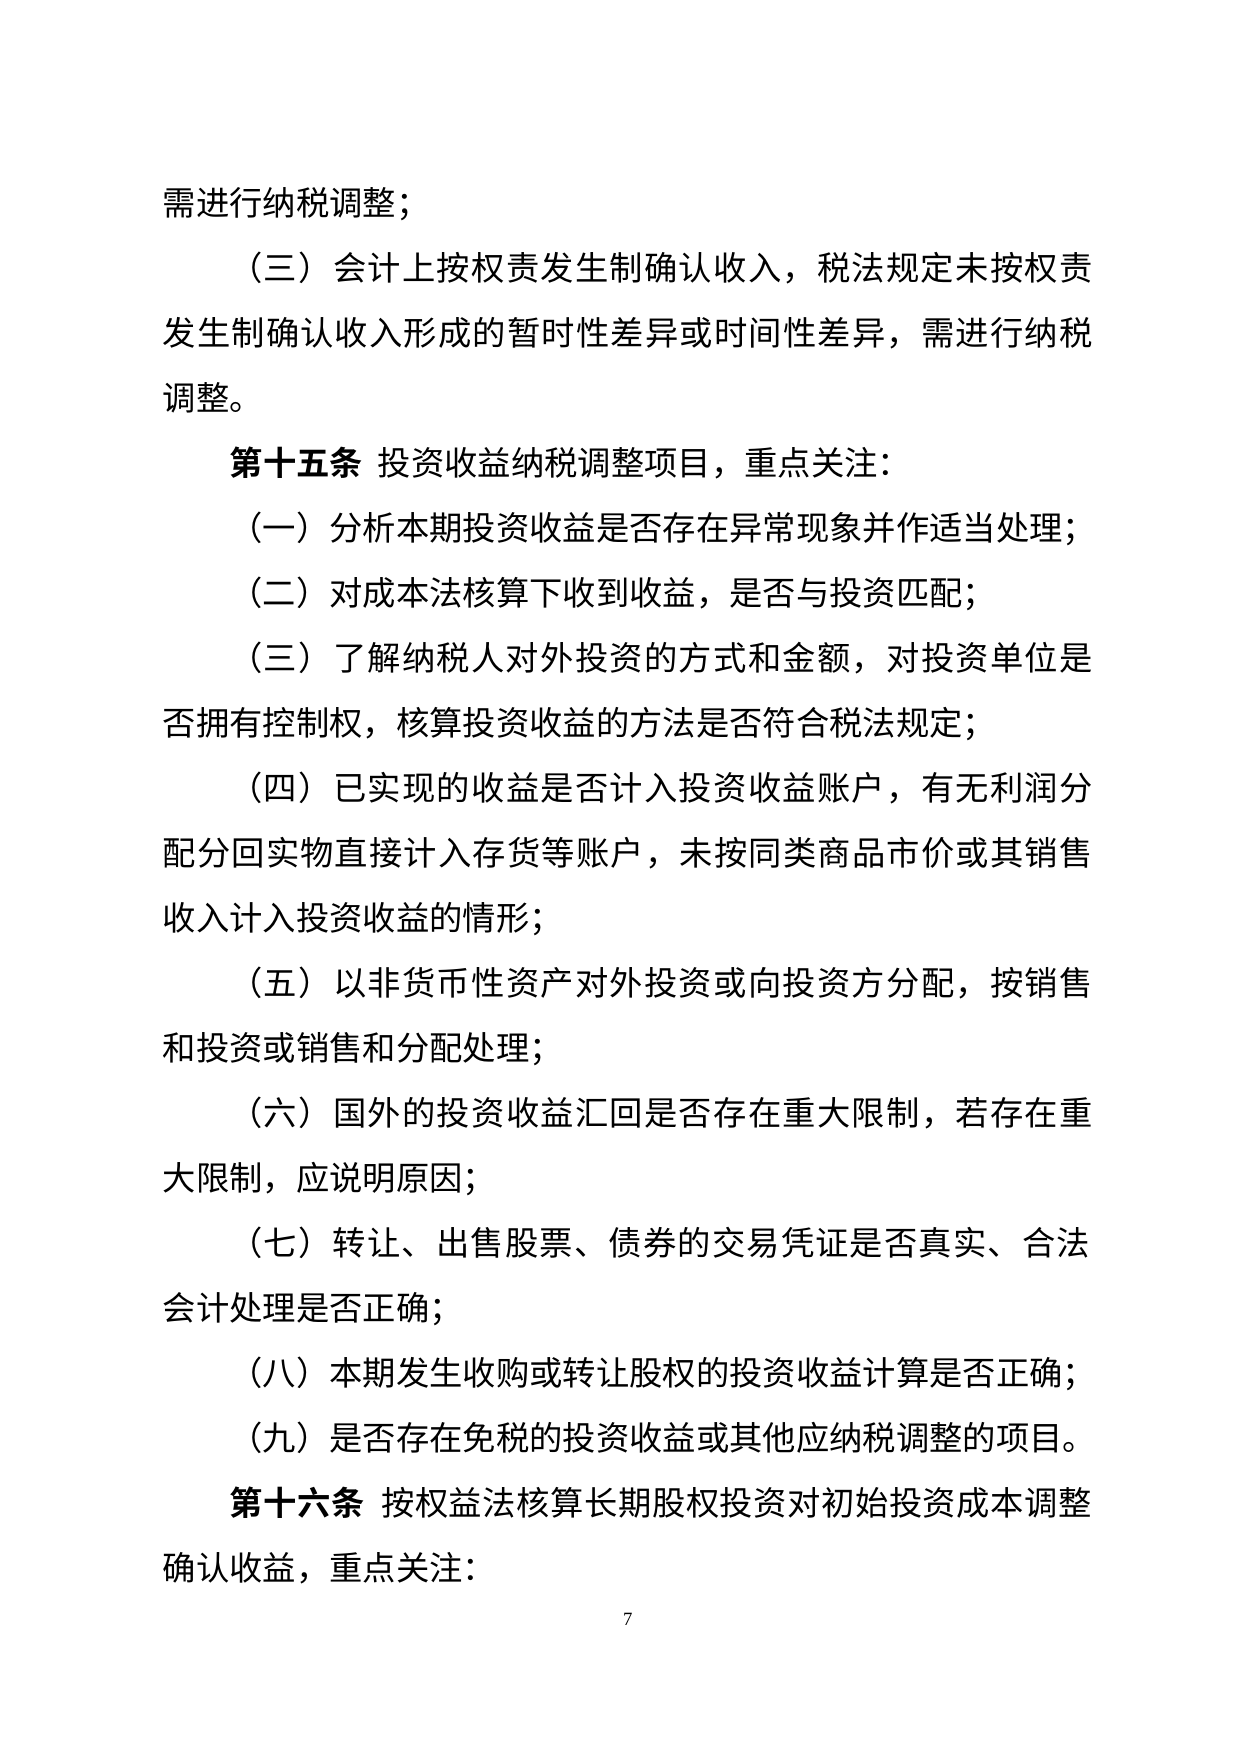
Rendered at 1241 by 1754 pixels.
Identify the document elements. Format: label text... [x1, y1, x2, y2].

text （三）了解纳税人对外投资的方式和金额，对投资单位是否拥有控制权，核算投资收益的方法是否符合税法规定； [162, 623, 1093, 753]
text （一）分析本期投资收益是否存在异常现象并作适当处理； [162, 493, 1093, 558]
text （二）对成本法核算下收到收益，是否与投资匹配； [162, 558, 1093, 623]
text （九）是否存在免税的投资收益或其他应纳税调整的项目。 [162, 1403, 1093, 1468]
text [162, 168, 1093, 233]
text （八）本期发生收购或转让股权的投资收益计算是否正确； [162, 1338, 1093, 1403]
text 第十六条 按权益法核算长期股权投资对初始投资成本调整确认收益，重点关注： [162, 1468, 1093, 1598]
text （五）以非货币性资产对外投资或向投资方分配，按销售和投资或销售和分配处理； [162, 948, 1093, 1078]
text （六）国外的投资收益汇回是否存在重大限制，若存在重大限制，应说明原因； [162, 1078, 1093, 1208]
text 第十五条 投资收益纳税调整项目，重点关注： [162, 428, 1093, 493]
text （七）转让、出售股票、债券的交易凭证是否真实、合法，会计处理是否正确； [162, 1208, 1093, 1338]
text （四）已实现的收益是否计入投资收益账户，有无利润分配分回实物直接计入存货等账户，未按同类商品市价或其销售收入计入投资收益的情形； [162, 753, 1093, 948]
text （三）会计上按权责发生制确认收入，税法规定未按权责发生制确认收入形成的暂时性差异或时间性差异，需进行纳税调整。 [162, 233, 1093, 428]
